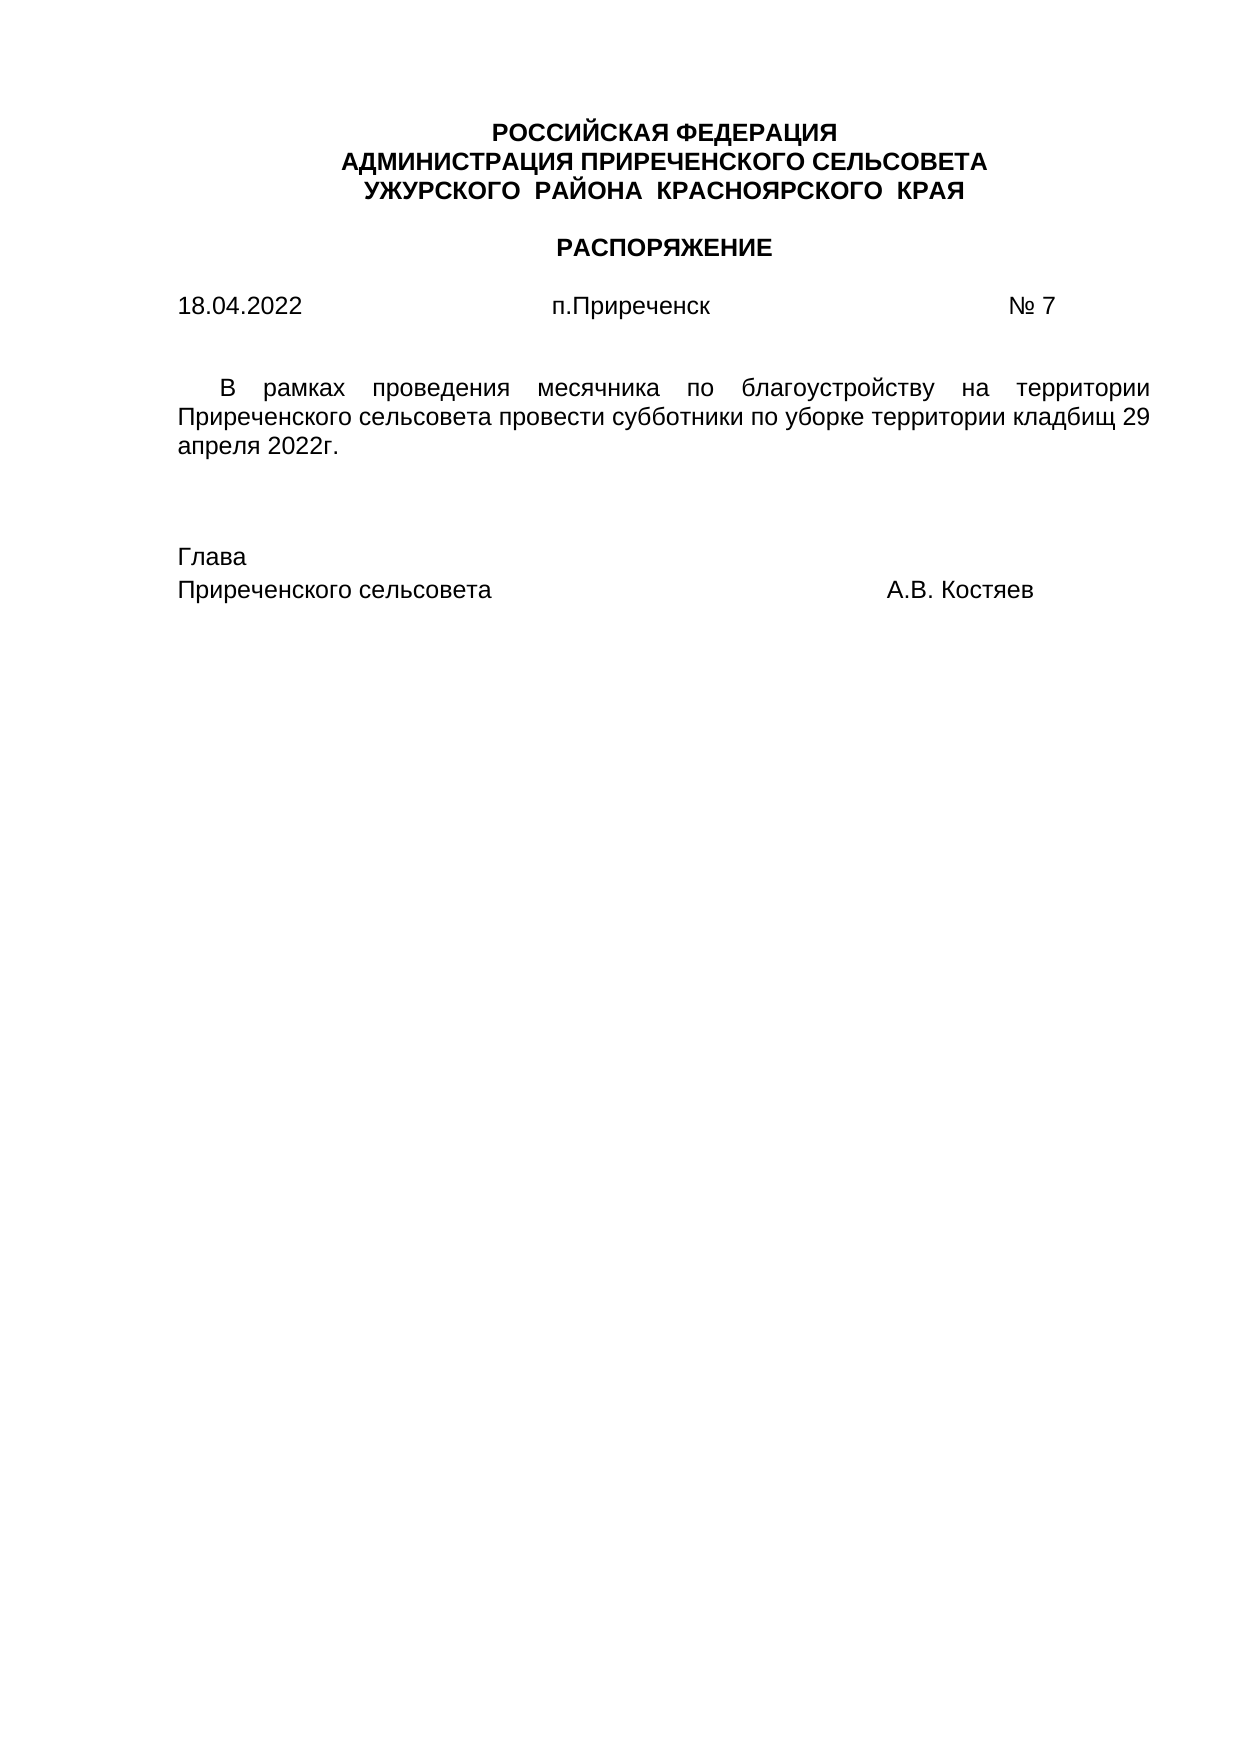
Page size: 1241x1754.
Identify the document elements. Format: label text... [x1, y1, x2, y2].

text 18.04.2022 п.Приреченск № 7 [177, 291, 1152, 319]
text РАСПОРЯЖЕНИЕ [177, 233, 1152, 262]
list В рамках проведения месячника по благоустройству на территории Приреченского сельсовета провести субботники по уборке территории кладбищ 29 апреля 2022г. [177, 373, 1152, 459]
text УЖУРСКОГО РАЙОНА КРАСНОЯРСКОГО КРАЯ [177, 176, 1152, 204]
text Глава [177, 542, 1152, 571]
text РОССИЙСКАЯ ФЕДЕРАЦИЯ [177, 118, 1152, 147]
text АДМИНИСТРАЦИЯ ПРИРЕЧЕНСКОГО СЕЛЬСОВЕТА [177, 147, 1152, 176]
text Приреченского сельсовета А.В. Костяев [177, 575, 1152, 604]
